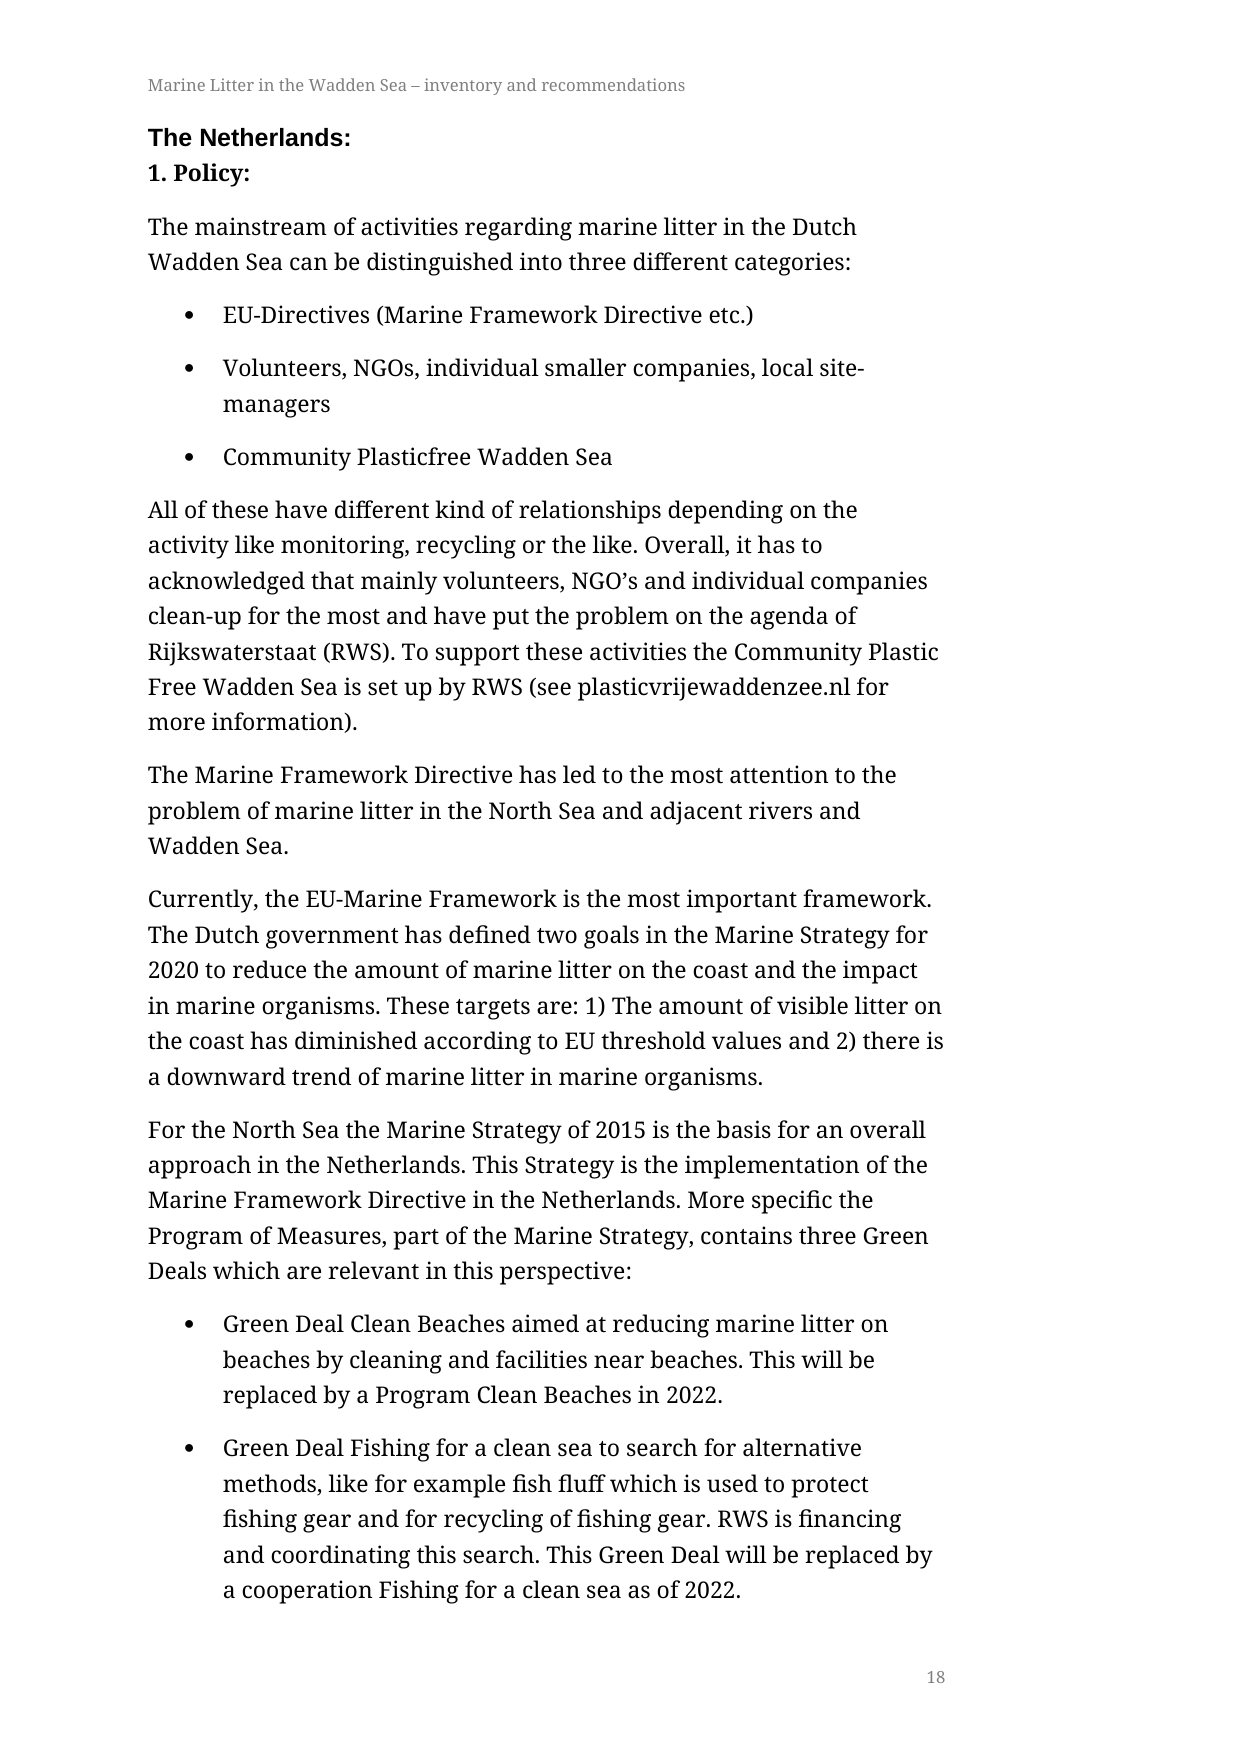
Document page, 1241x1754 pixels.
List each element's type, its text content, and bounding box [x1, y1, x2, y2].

text EU-Directives (Marine Framework Directive etc.) [185, 295, 945, 331]
text Community Plasticfree Wadden Sea [185, 437, 945, 472]
text Currently, the EU-Marine Framework is the most important framework. The Dutch government has defined two goals in the Marine Strategy for 2020 to reduce the amount of marine litter on the coast and the impact in marine organisms. These targets are: 1) The amount of visible litter on the coast has diminished according to EU threshold values and 2) there is a downward trend of marine litter in marine organisms. [148, 879, 945, 1092]
text 1. Policy: [148, 153, 945, 189]
text Volunteers, NGOs, individual smaller companies, local site-managers [185, 348, 945, 419]
text All of these have different kind of relationships depending on the activity like monitoring, recycling or the like. Overall, it has to acknowledged that mainly volunteers, NGO’s and individual companies clean-up for the most and have put the problem on the agenda of Rijkswaterstaat (RWS). To support these activities the Community Plastic Free Wadden Sea is set up by RWS (see plasticvrijewaddenzee.nl for more information). [148, 490, 945, 738]
text The Marine Framework Directive has led to the most attention to the problem of marine litter in the North Sea and adjacent rivers and Wadden Sea. [148, 756, 945, 862]
text For the North Sea the Marine Strategy of 2015 is the basis for an overall approach in the Netherlands. This Strategy is the implementation of the Marine Framework Directive in the Netherlands. More specific the Program of Measures, part of the Marine Strategy, contains three Green Deals which are relevant in this perspective: [148, 1110, 945, 1287]
text The mainstream of activities regarding marine litter in the Dutch Wadden Sea can be distinguished into three different categories: [148, 207, 945, 277]
text Green Deal Clean Beaches aimed at reducing marine litter on beaches by cleaning and facilities near beaches. This will be replaced by a Program Clean Beaches in 2022. [185, 1304, 945, 1411]
subtitle The Netherlands: [148, 118, 945, 153]
text Green Deal Fishing for a clean sea to search for alternative methods, like for example fish fluff which is used to protect fishing gear and for recycling of fishing gear. RWS is financing and coordinating this search. This Green Deal will be replaced by a cooperation Fishing for a clean sea as of 2022. [185, 1428, 945, 1606]
